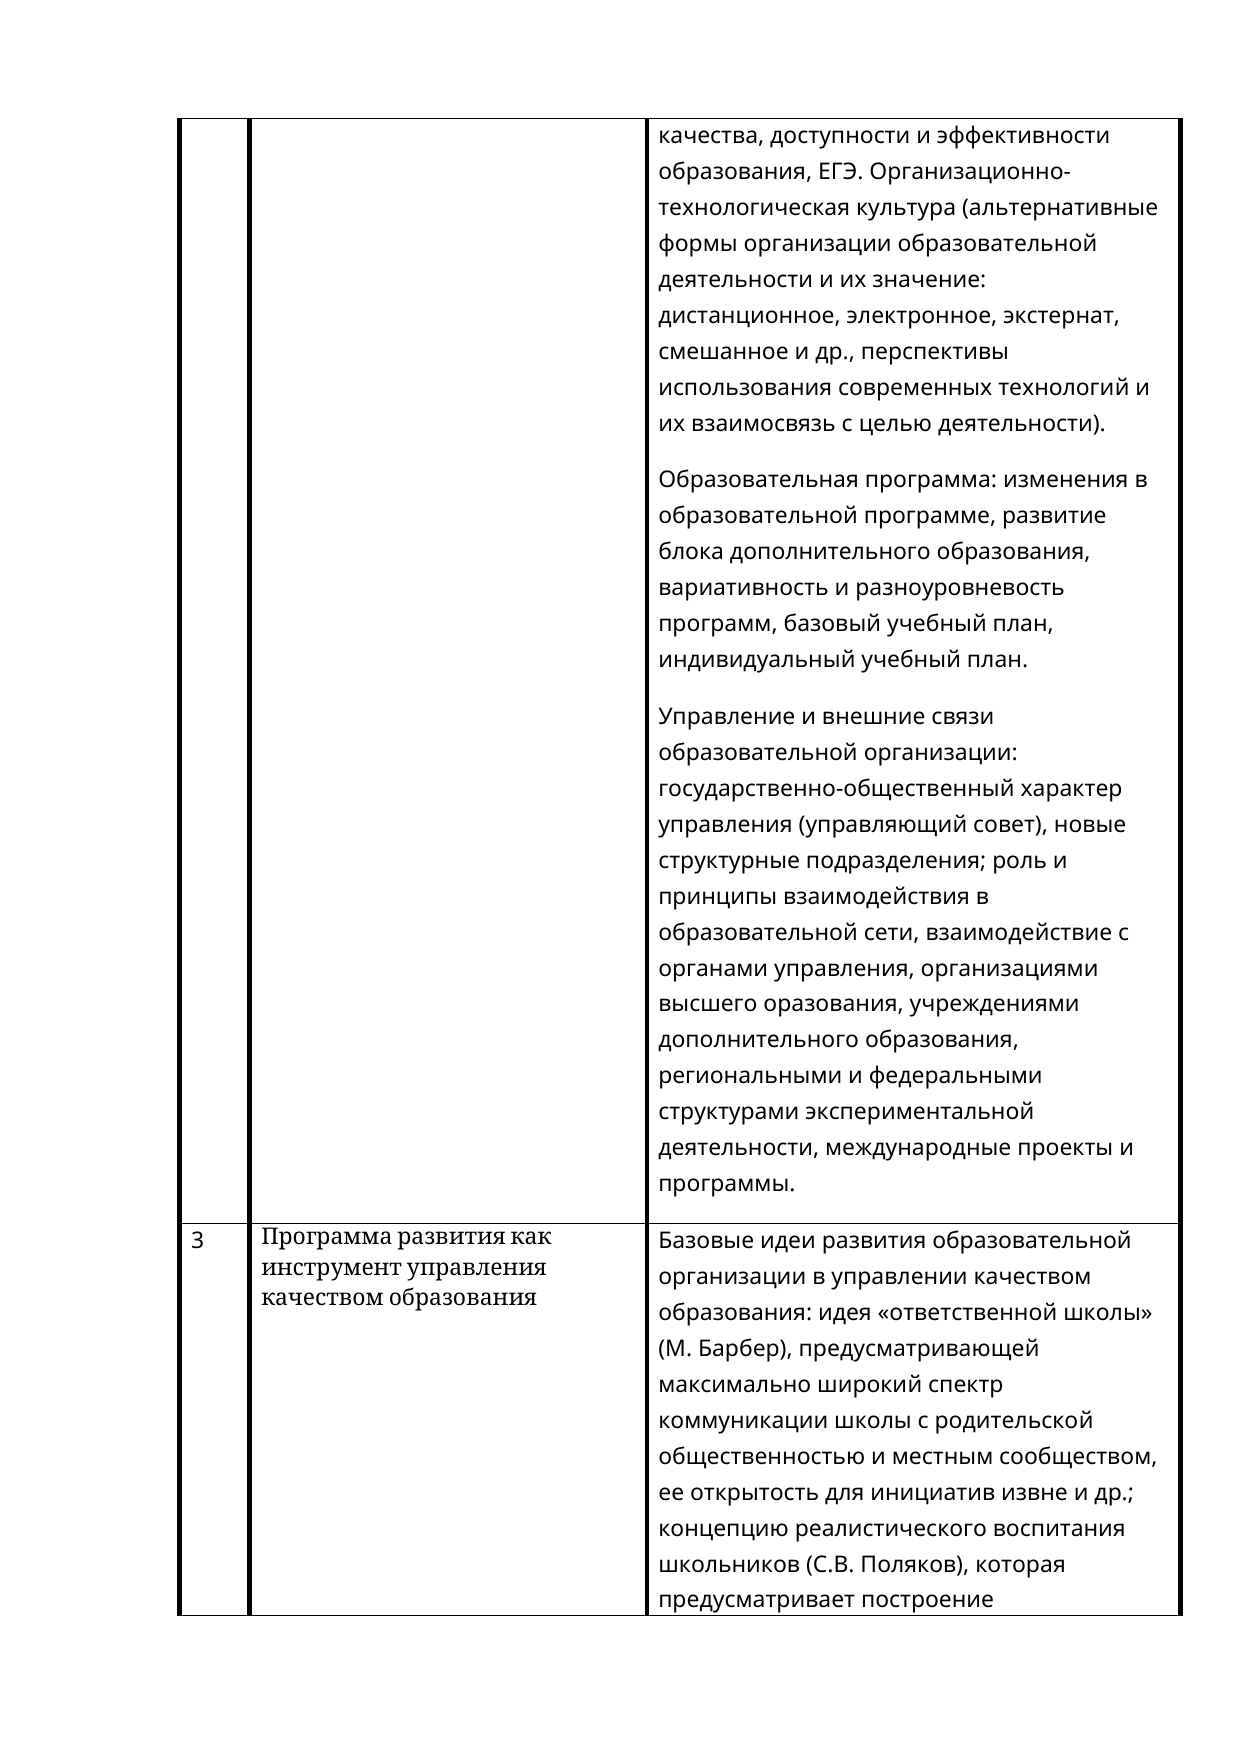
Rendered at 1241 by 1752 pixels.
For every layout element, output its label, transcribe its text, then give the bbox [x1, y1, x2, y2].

table_cell 3 [182, 1224, 247, 1615]
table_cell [649, 119, 1178, 1223]
table_cell 2 [182, 119, 247, 1223]
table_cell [252, 1224, 645, 1615]
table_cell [252, 119, 645, 1223]
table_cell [649, 1224, 1178, 1615]
